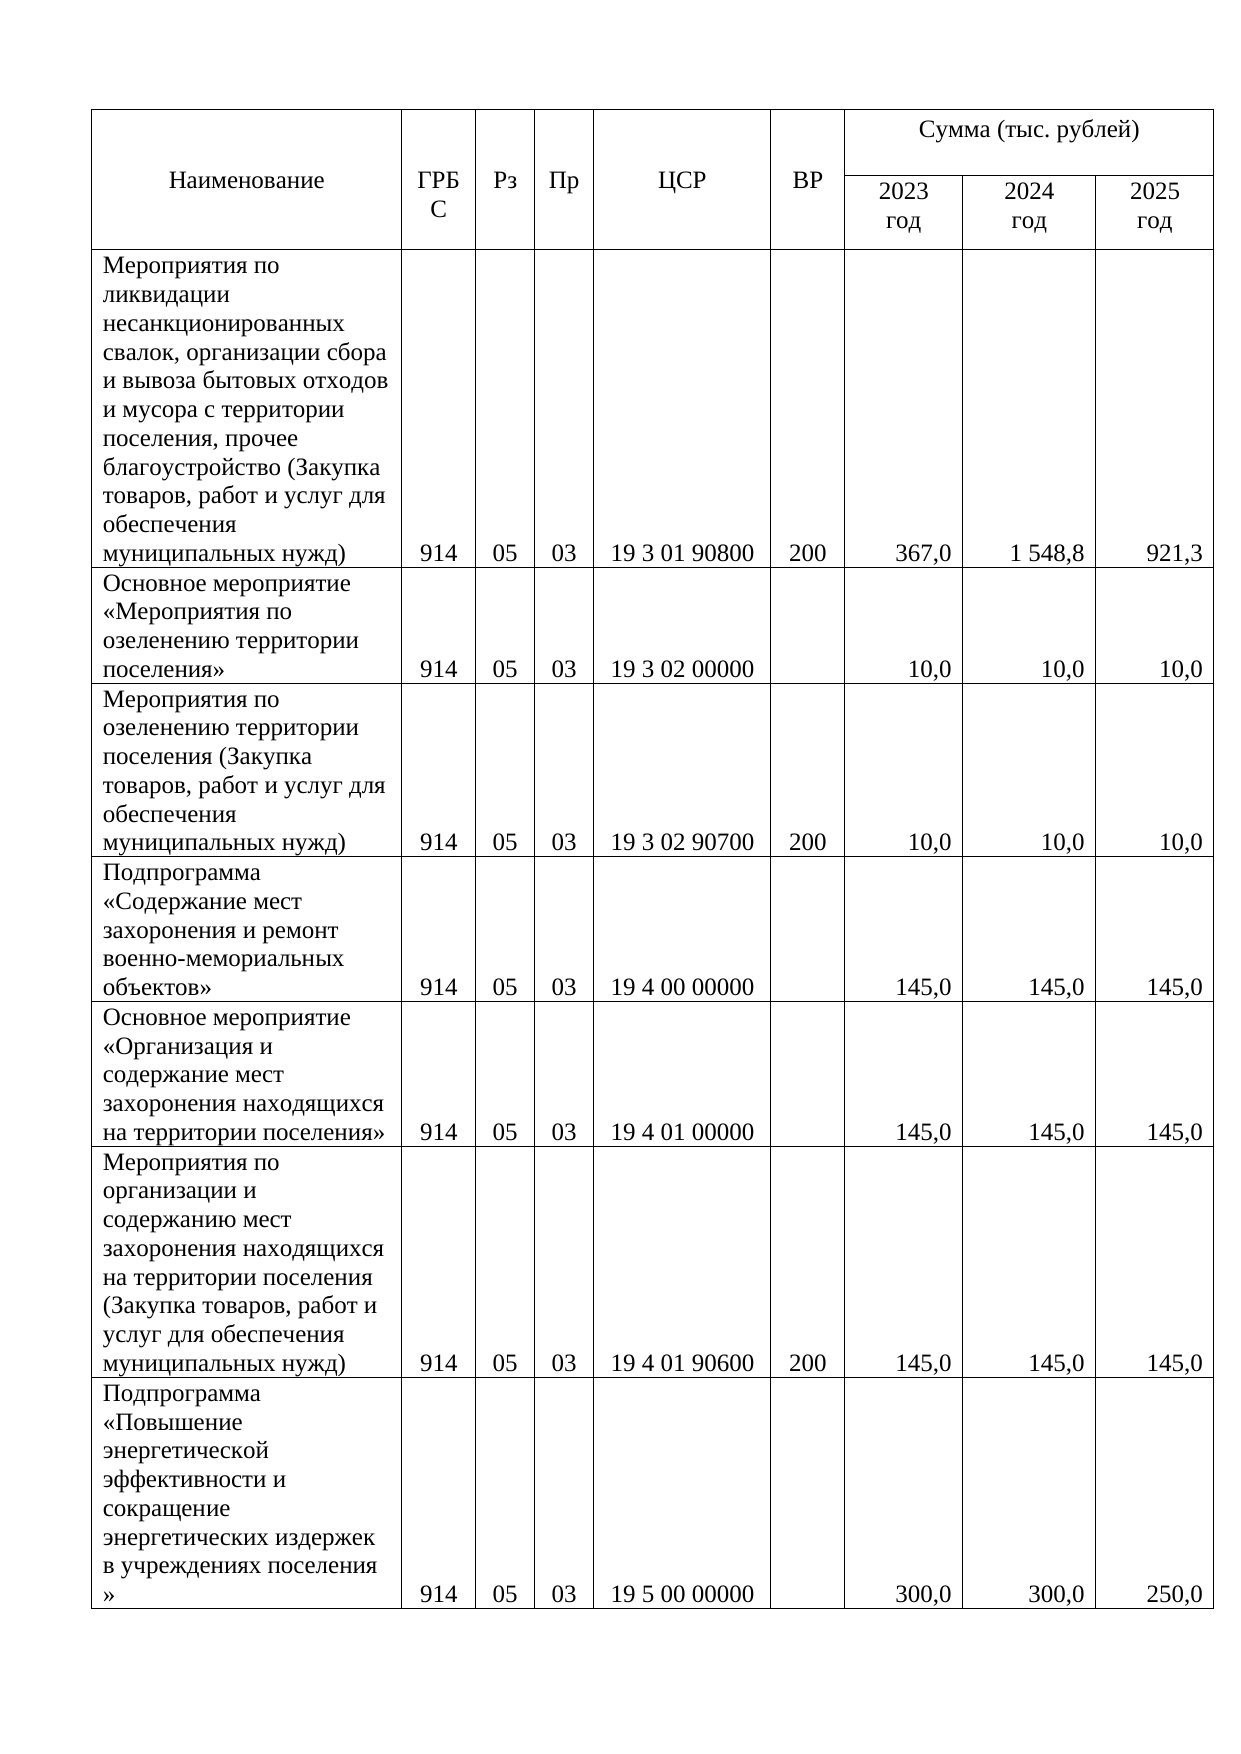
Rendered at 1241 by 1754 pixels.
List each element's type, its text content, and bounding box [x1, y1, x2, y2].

table_header Пр [535, 110, 593, 249]
table_cell 10,0 [963, 684, 1095, 856]
table_cell 03 [535, 1378, 593, 1608]
table_cell 05 [476, 250, 534, 567]
table_cell Подпрограмма «Повышение энергетической эффективности и сокращение энергетических издержек в учреждениях поселения » [92, 1378, 401, 1608]
table_cell 19 3 02 90700 [594, 684, 770, 856]
table_cell 05 [476, 1002, 534, 1146]
table_cell Основное мероприятие «Организация и содержание мест захоронения находящихся на территории поселения» [92, 1002, 401, 1146]
table_cell 200 [771, 684, 844, 856]
table_cell 300,0 [963, 1378, 1095, 1608]
table_cell 367,0 [845, 250, 962, 567]
table_cell 145,0 [1096, 1147, 1213, 1377]
table_cell 914 [402, 568, 475, 683]
table_cell [771, 857, 844, 1001]
table_cell 19 4 00 00000 [594, 857, 770, 1001]
table_cell 19 3 01 90800 [594, 250, 770, 567]
table_cell 19 5 00 00000 [594, 1378, 770, 1608]
table_cell 10,0 [1096, 568, 1213, 683]
table_cell 2025 год [1096, 176, 1213, 249]
table_cell 19 4 01 00000 [594, 1002, 770, 1146]
table_cell 2023 год [845, 176, 962, 249]
table_cell 145,0 [845, 1147, 962, 1377]
table_cell 05 [476, 1147, 534, 1377]
table_cell 10,0 [963, 568, 1095, 683]
table_cell Мероприятия по организации и содержанию мест захоронения находящихся на территории поселения (Закупка товаров, работ и услуг для обеспечения муниципальных нужд) [92, 1147, 401, 1377]
table_cell 914 [402, 1002, 475, 1146]
table_cell 914 [402, 684, 475, 856]
table_cell 1 548,8 [963, 250, 1095, 567]
table_cell 300,0 [845, 1378, 962, 1608]
table_cell 03 [535, 684, 593, 856]
table_cell 2024 год [963, 176, 1095, 249]
table_cell 05 [476, 568, 534, 683]
table_header Сумма (тыс. рублей) [845, 110, 1213, 175]
table_cell 145,0 [963, 857, 1095, 1001]
table_cell 05 [476, 857, 534, 1001]
table_cell 250,0 [1096, 1378, 1213, 1608]
table_cell 03 [535, 250, 593, 567]
table_cell 914 [402, 1147, 475, 1377]
table_header ЦСР [594, 110, 770, 249]
table_cell 921,3 [1096, 250, 1213, 567]
table_cell 145,0 [845, 1002, 962, 1146]
table_cell 05 [476, 1378, 534, 1608]
table_header Рз [476, 110, 534, 249]
table_cell 145,0 [1096, 1002, 1213, 1146]
table_cell 145,0 [845, 857, 962, 1001]
table_cell Подпрограмма «Содержание мест захоронения и ремонт военно-мемориальных объектов» [92, 857, 401, 1001]
table_cell 03 [535, 1002, 593, 1146]
table_cell [771, 1378, 844, 1608]
table_cell 914 [402, 857, 475, 1001]
table_cell 145,0 [963, 1002, 1095, 1146]
table_cell 19 4 01 90600 [594, 1147, 770, 1377]
table_cell 145,0 [1096, 857, 1213, 1001]
table_cell 05 [476, 684, 534, 856]
table_cell 03 [535, 1147, 593, 1377]
table_cell 145,0 [963, 1147, 1095, 1377]
table_header ГРБС [402, 110, 475, 249]
table_cell 200 [771, 250, 844, 567]
table_header Наименование [92, 110, 401, 249]
table_cell [771, 568, 844, 683]
table_cell Основное мероприятие «Мероприятия по озеленению территории поселения» [92, 568, 401, 683]
table_cell 914 [402, 250, 475, 567]
table_cell 10,0 [845, 568, 962, 683]
table_cell 10,0 [1096, 684, 1213, 856]
table_cell Мероприятия по ликвидации несанкционированных свалок, организации сбора и вывоза бытовых отходов и мусора с территории поселения, прочее благоустройство (Закупка товаров, работ и услуг для обеспечения муниципальных нужд) [92, 250, 401, 567]
table_cell 19 3 02 00000 [594, 568, 770, 683]
table_cell Мероприятия по озеленению территории поселения (Закупка товаров, работ и услуг для обеспечения муниципальных нужд) [92, 684, 401, 856]
table_cell 200 [771, 1147, 844, 1377]
table_header ВР [771, 110, 844, 249]
table_cell 10,0 [845, 684, 962, 856]
table_cell [771, 1002, 844, 1146]
table_cell 03 [535, 568, 593, 683]
table_cell 03 [535, 857, 593, 1001]
table_cell 914 [402, 1378, 475, 1608]
